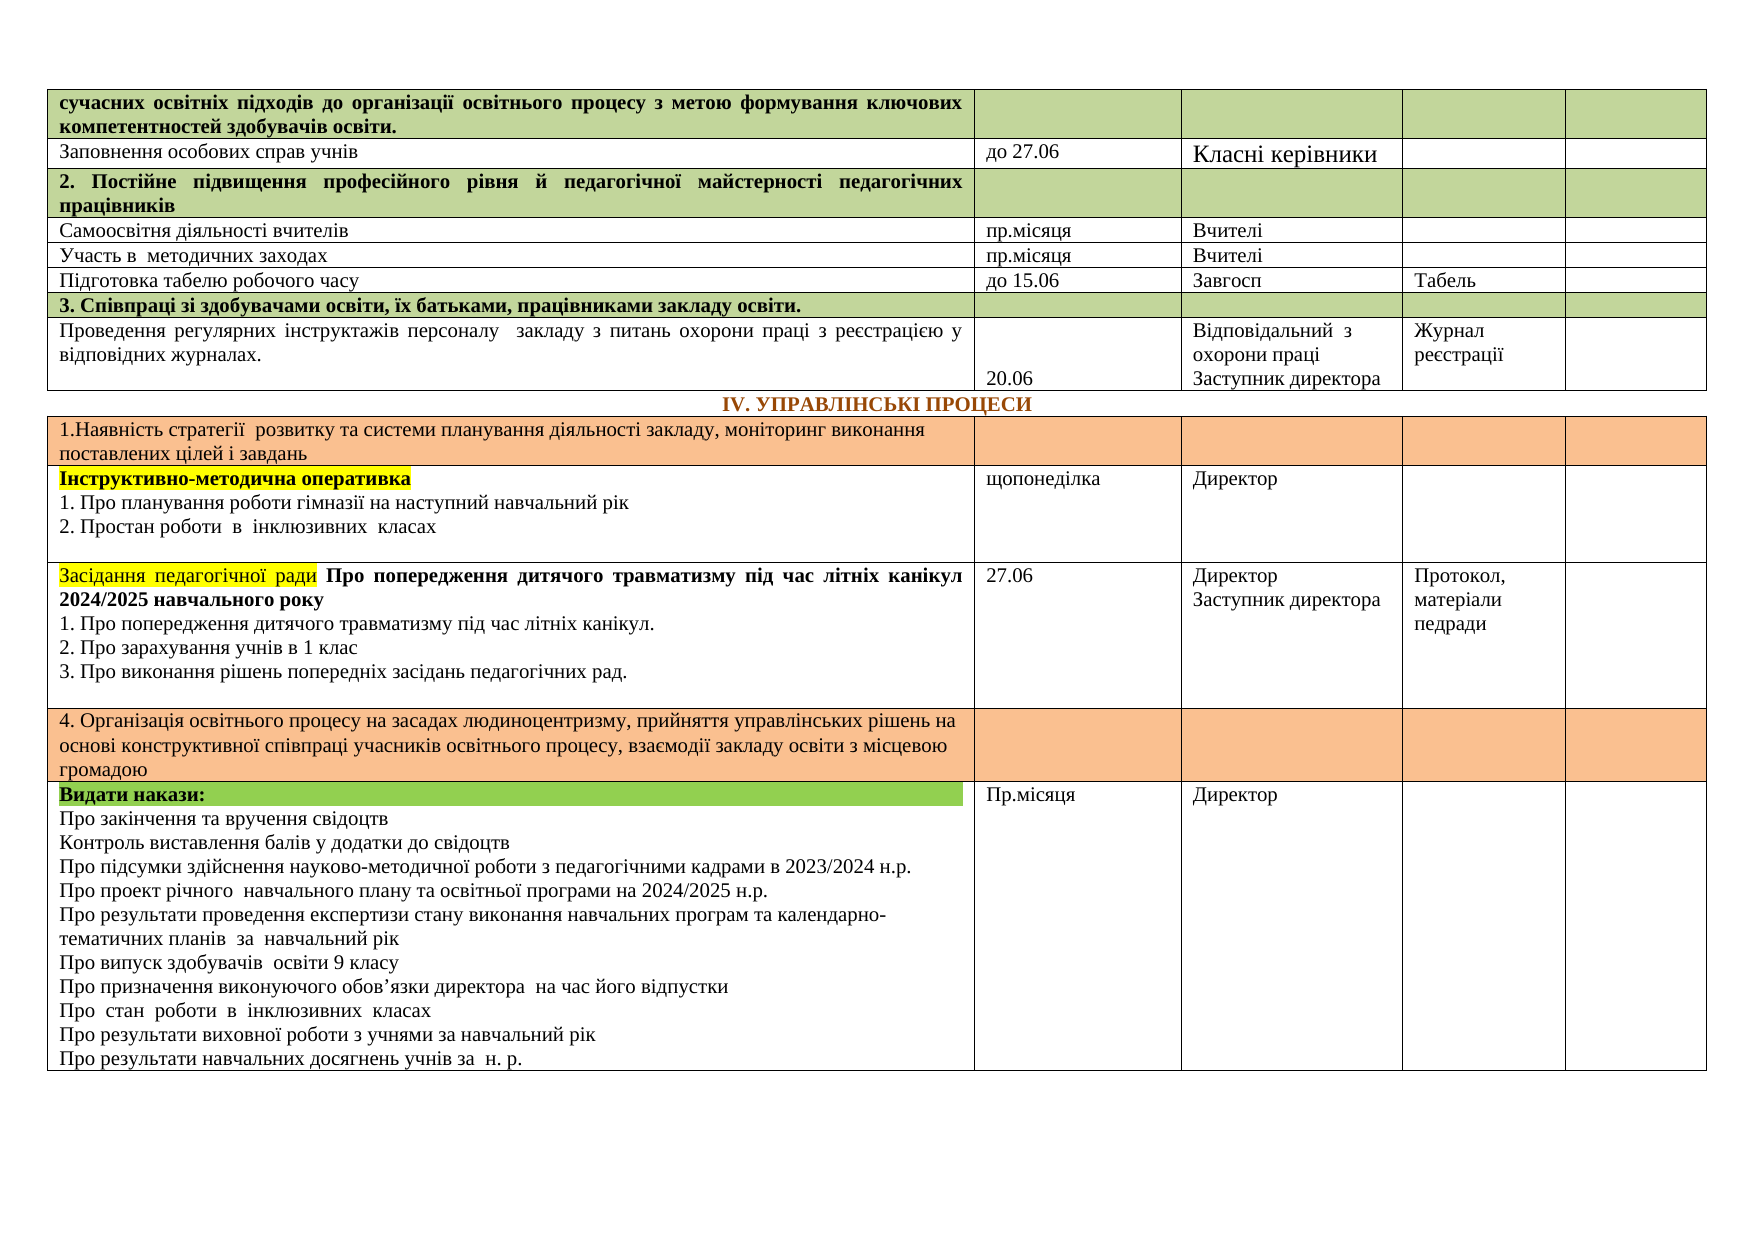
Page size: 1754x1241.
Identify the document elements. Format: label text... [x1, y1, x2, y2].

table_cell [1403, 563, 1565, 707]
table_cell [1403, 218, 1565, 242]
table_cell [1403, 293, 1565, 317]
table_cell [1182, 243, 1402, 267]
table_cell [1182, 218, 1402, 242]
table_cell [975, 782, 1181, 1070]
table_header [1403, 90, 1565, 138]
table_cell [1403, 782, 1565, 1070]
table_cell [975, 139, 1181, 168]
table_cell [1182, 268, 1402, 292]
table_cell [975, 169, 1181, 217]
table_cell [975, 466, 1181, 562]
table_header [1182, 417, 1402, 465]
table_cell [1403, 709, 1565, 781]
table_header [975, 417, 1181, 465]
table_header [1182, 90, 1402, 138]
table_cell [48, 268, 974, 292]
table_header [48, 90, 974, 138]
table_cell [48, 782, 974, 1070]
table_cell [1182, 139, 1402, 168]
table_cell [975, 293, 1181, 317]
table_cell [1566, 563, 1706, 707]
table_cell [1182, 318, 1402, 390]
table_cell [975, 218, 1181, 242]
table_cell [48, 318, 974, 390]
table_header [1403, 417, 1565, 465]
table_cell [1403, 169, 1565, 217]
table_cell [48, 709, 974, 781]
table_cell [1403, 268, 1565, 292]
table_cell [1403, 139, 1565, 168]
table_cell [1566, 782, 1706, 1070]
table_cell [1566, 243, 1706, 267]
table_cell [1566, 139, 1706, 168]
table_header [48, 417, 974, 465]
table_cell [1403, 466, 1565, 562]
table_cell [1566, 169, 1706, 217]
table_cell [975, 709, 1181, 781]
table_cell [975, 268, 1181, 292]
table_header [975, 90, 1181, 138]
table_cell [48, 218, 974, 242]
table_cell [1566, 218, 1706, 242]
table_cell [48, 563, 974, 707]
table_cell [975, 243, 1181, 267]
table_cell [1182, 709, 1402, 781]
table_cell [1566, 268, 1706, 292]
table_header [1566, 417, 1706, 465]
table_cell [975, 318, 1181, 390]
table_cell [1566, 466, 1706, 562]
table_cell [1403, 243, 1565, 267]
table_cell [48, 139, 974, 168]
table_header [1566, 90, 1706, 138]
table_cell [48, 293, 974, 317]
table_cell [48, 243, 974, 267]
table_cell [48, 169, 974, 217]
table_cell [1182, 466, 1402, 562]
text ІV. УПРАВЛІНСЬКІ ПРОЦЕСИ [59, 391, 1695, 416]
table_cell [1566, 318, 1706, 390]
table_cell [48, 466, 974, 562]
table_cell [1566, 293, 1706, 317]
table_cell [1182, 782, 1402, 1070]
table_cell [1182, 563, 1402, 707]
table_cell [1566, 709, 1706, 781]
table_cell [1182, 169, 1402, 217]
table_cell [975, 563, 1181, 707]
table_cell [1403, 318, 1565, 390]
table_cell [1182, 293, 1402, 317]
